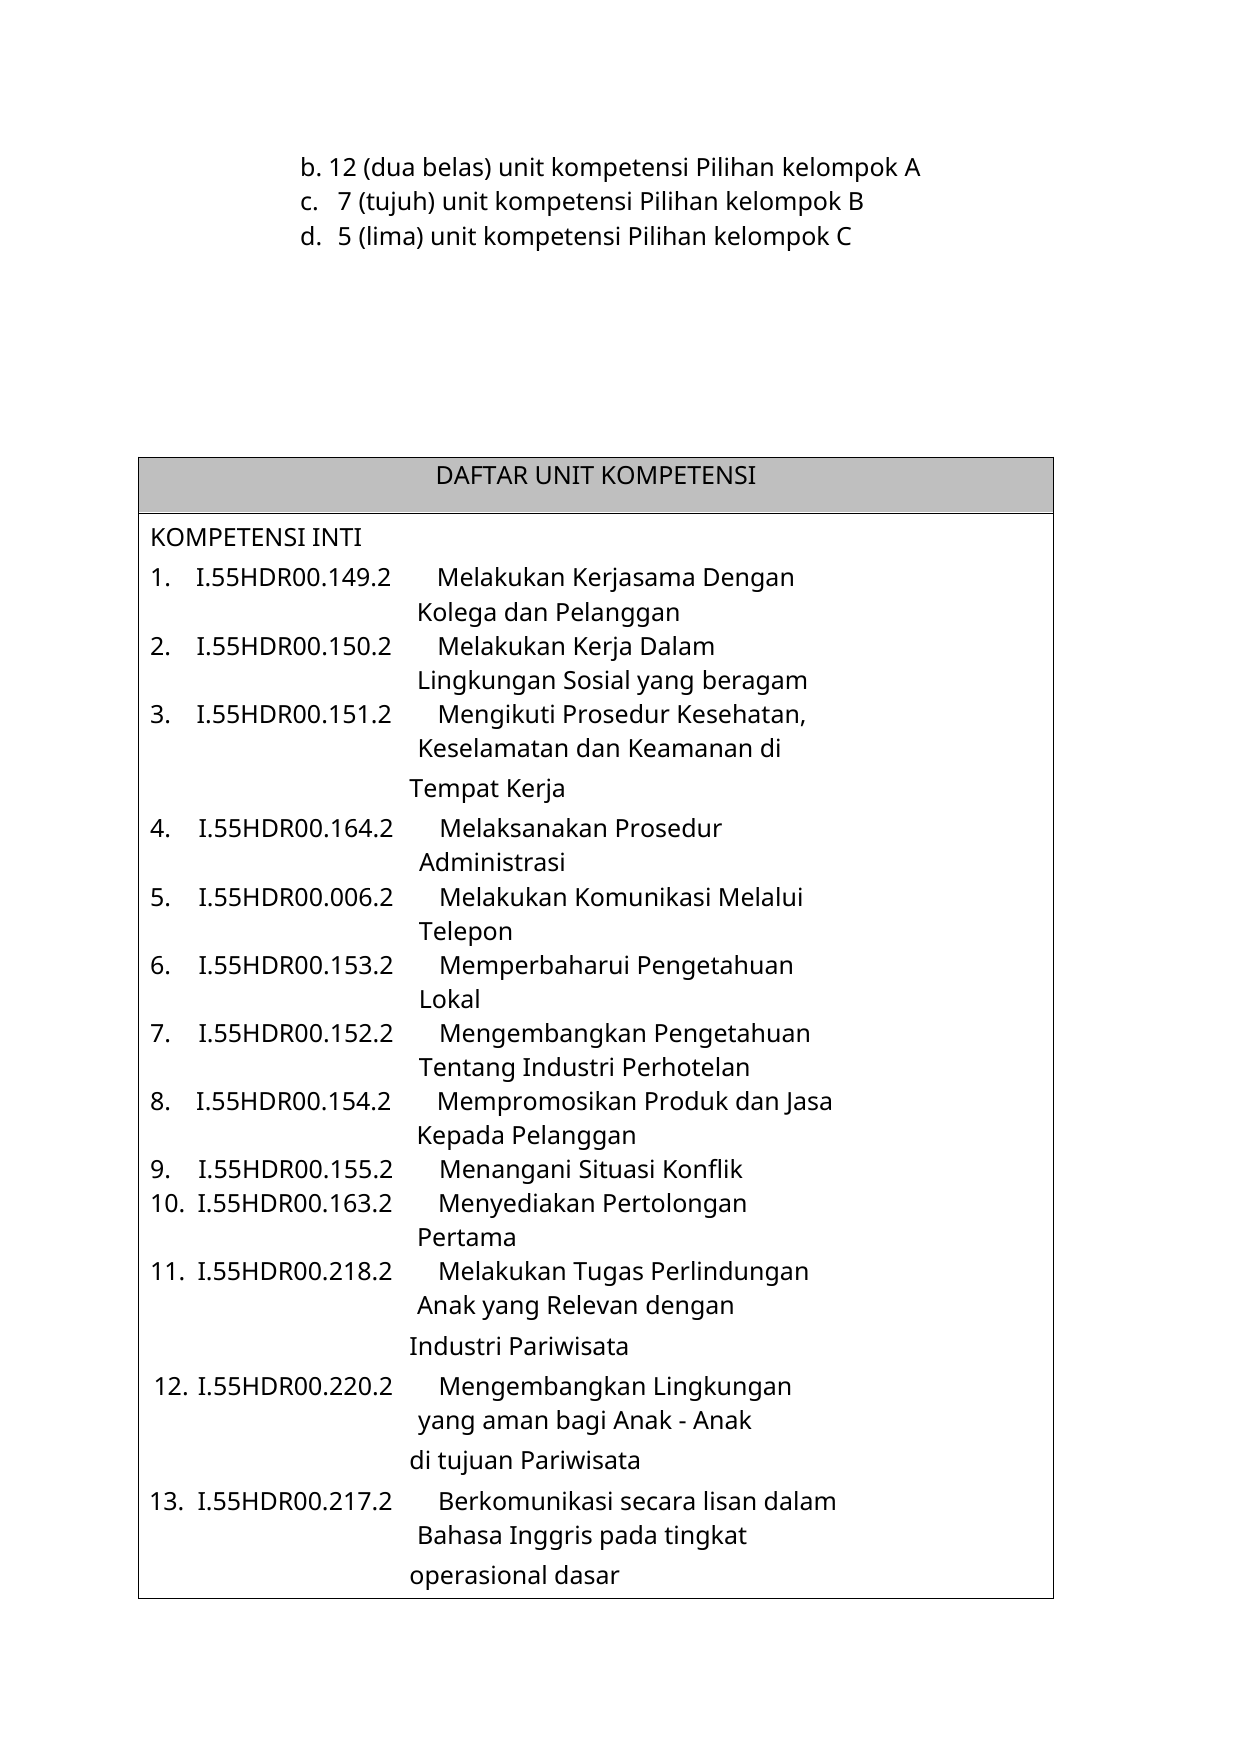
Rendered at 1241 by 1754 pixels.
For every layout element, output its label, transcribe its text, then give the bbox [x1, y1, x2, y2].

list 12 (dua belas) unit kompetensi Pilihan kelompok A [300, 150, 1090, 184]
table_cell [139, 514, 1053, 1598]
table_header DAFTAR UNIT KOMPETENSI [139, 458, 1053, 512]
list 7 (tujuh) unit kompetensi Pilihan kelompok B [300, 184, 1090, 218]
list 5 (lima) unit kompetensi Pilihan kelompok C [300, 218, 1090, 252]
